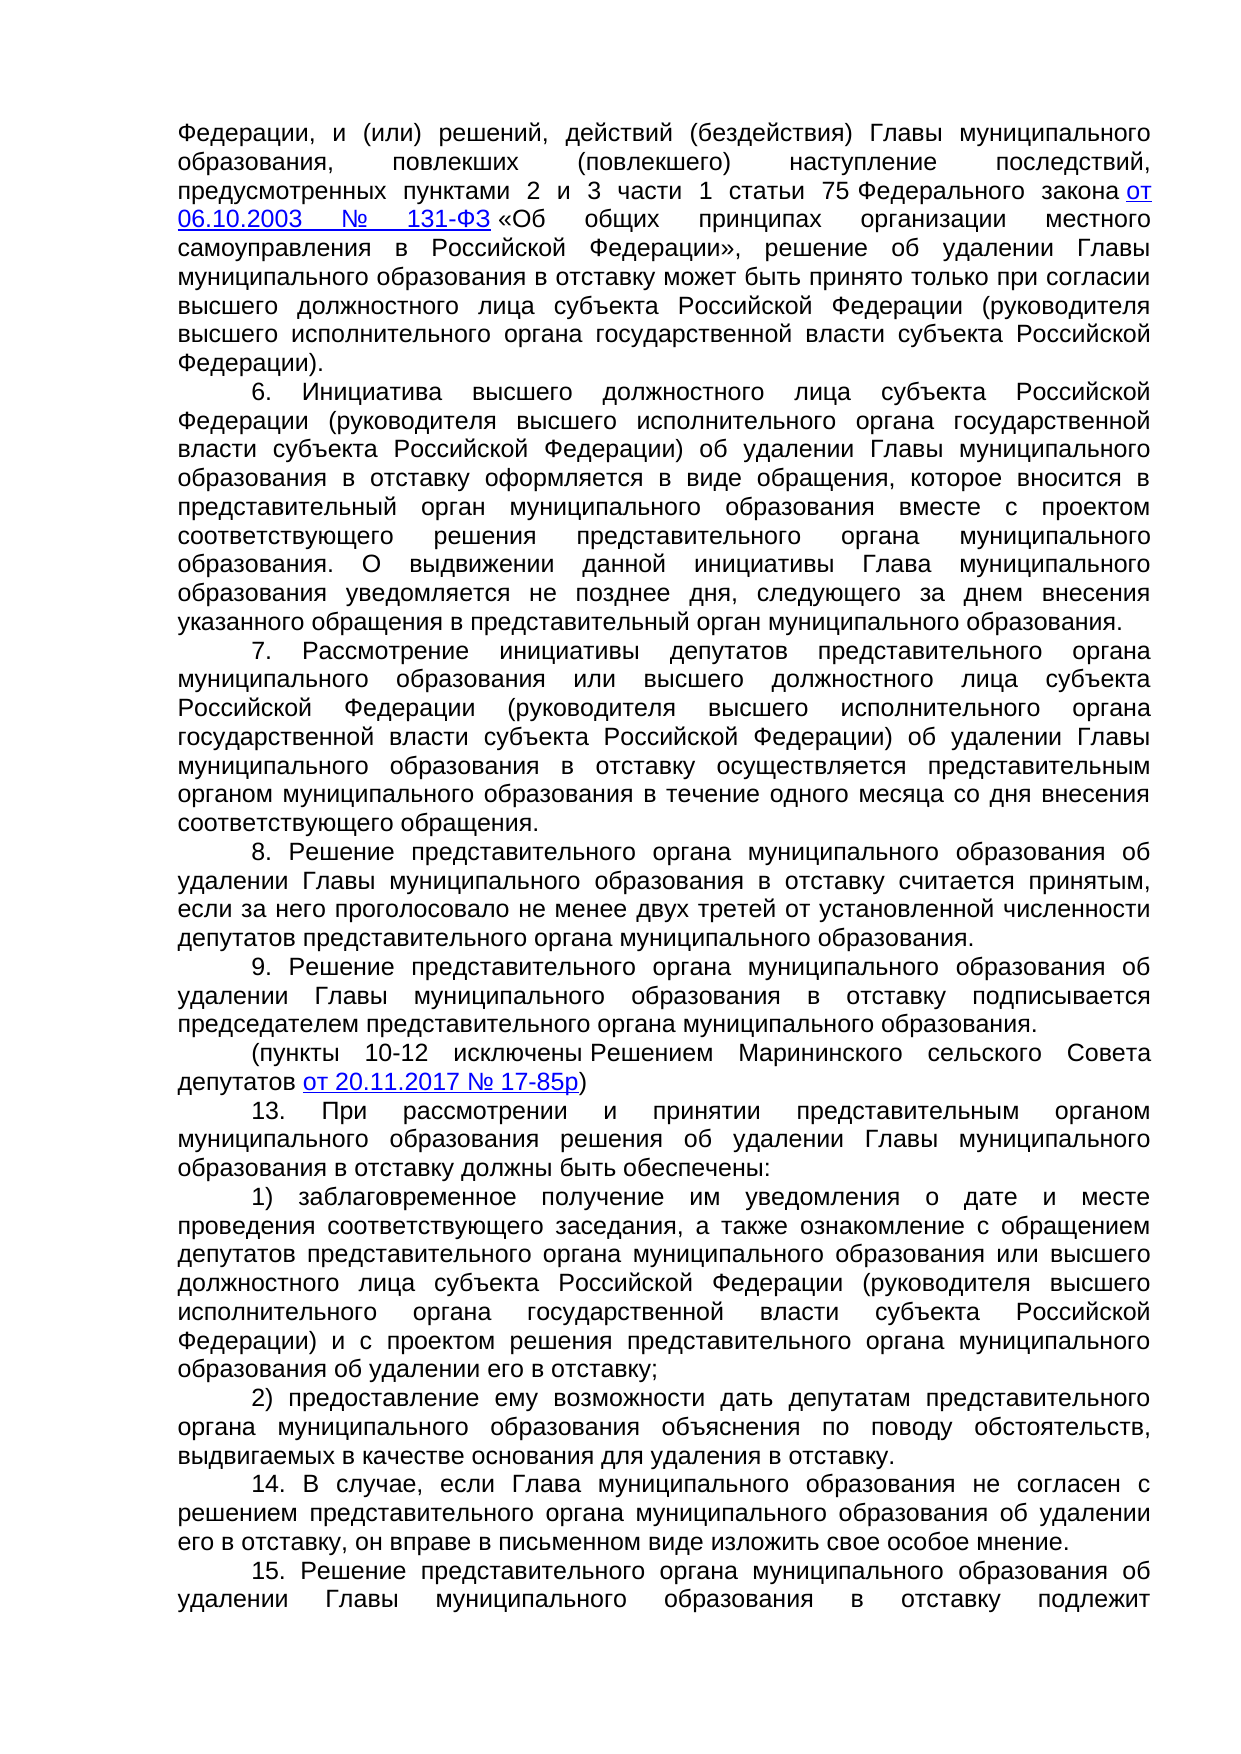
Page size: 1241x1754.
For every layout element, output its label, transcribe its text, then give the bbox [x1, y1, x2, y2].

text 6. Инициатива высшего должностного лица субъекта Российской Федерации (руководителя высшего исполнительного органа государственной власти субъекта Российской Федерации) об удалении Главы муниципального образования в отставку оформляется в виде обращения, которое вносится в представительный орган муниципального образования вместе с проектом соответствующего решения представительного органа муниципального образования. О выдвижении данной инициативы Глава муниципального образования уведомляется не позднее дня, следующего за днем внесения указанного обращения в представительный орган муниципального образования. [177, 377, 1152, 636]
text 8. Решение представительного органа муниципального образования об удалении Главы муниципального образования в отставку считается принятым, если за него проголосовало не менее двух третей от установленной численности депутатов представительного органа муниципального образования. [177, 837, 1152, 952]
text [177, 118, 1152, 377]
text (пункты 10-12 исключены Решением Марининского сельского Совета депутатов от 20.11.2017 № 17-85р) [177, 1038, 1152, 1096]
text 13. При рассмотрении и принятии представительным органом муниципального образования решения об удалении Главы муниципального образования в отставку должны быть обеспечены: [177, 1096, 1152, 1182]
text 9. Решение представительного органа муниципального образования об удалении Главы муниципального образования в отставку подписывается председателем представительного органа муниципального образования. [177, 952, 1152, 1038]
text 14. В случае, если Глава муниципального образования не согласен с решением представительного органа муниципального образования об удалении его в отставку, он вправе в письменном виде изложить свое особое мнение. [177, 1469, 1152, 1556]
text 2) предоставление ему возможности дать депутатам представительного органа муниципального образования объяснения по поводу обстоятельств, выдвигаемых в качестве основания для удаления в отставку. [177, 1383, 1152, 1469]
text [177, 1556, 1152, 1613]
text 1) заблаговременное получение им уведомления о дате и месте проведения соответствующего заседания, а также ознакомление с обращением депутатов представительного органа муниципального образования или высшего должностного лица субъекта Российской Федерации (руководителя высшего исполнительного органа государственной власти субъекта Российской Федерации) и с проектом решения представительного органа муниципального образования об удалении его в отставку; [177, 1182, 1152, 1383]
text 7. Рассмотрение инициативы депутатов представительного органа муниципального образования или высшего должностного лица субъекта Российской Федерации (руководителя высшего исполнительного органа государственной власти субъекта Российской Федерации) об удалении Главы муниципального образования в отставку осуществляется представительным органом муниципального образования в течение одного месяца со дня внесения соответствующего обращения. [177, 636, 1152, 837]
